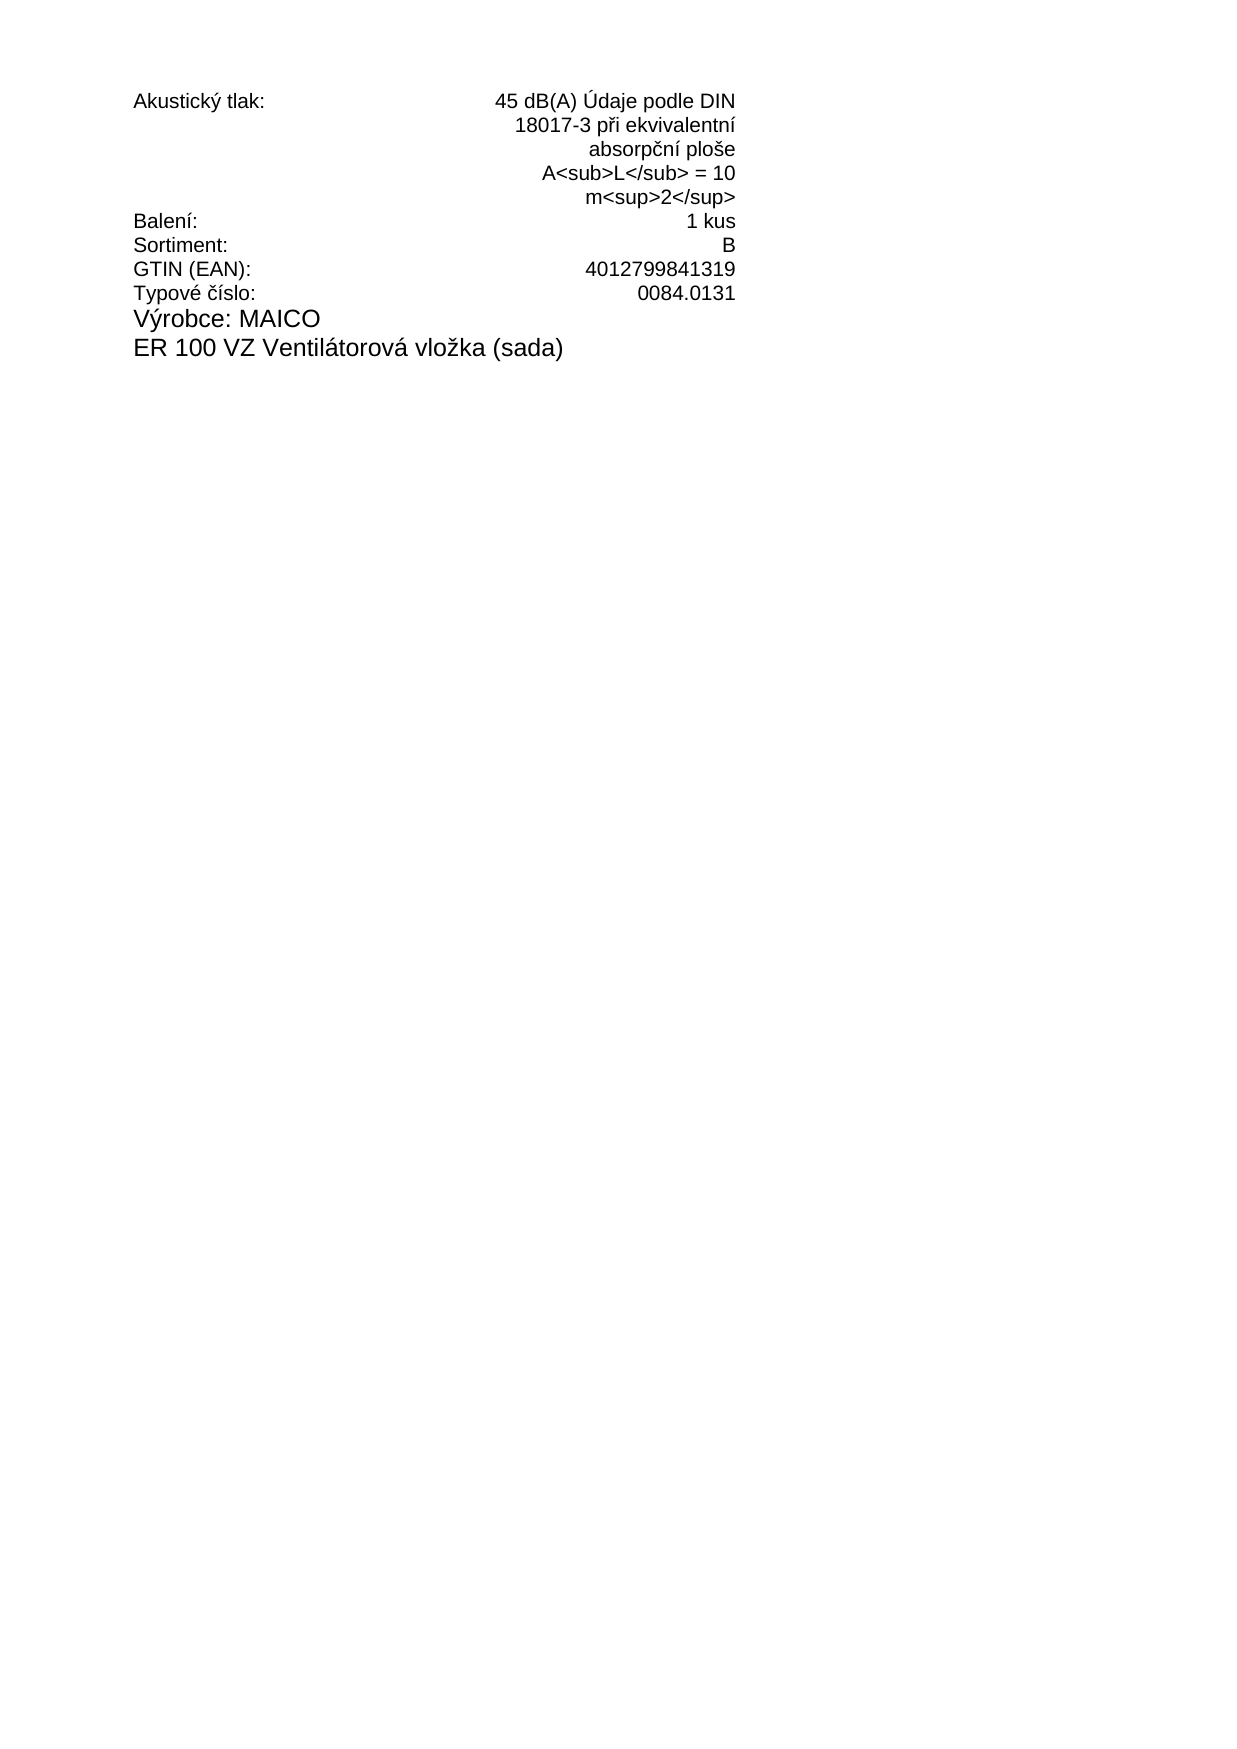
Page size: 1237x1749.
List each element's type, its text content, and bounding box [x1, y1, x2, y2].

table_cell 0084.0131 [434, 280, 747, 304]
text Výrobce: MAICO [133, 304, 1148, 333]
table_cell B [434, 233, 747, 256]
table_cell GTIN (EAN): [122, 256, 434, 280]
table_cell Balení: [122, 209, 434, 232]
table_cell 1 kus [434, 209, 747, 232]
table_cell 4012799841319 [434, 256, 747, 280]
table_cell Sortiment: [122, 233, 434, 256]
text ER 100 VZ Ventilátorová vložka (sada) [133, 333, 1148, 362]
table_cell 45 dB(A) Údaje podle DIN 18017-3 při ekvivalentní absorpční ploše A<sub>L</sub> = 10 m<sup>2</sup> [434, 89, 747, 208]
table_cell Typové číslo: [122, 280, 434, 304]
table_cell Akustický tlak: [122, 89, 434, 208]
